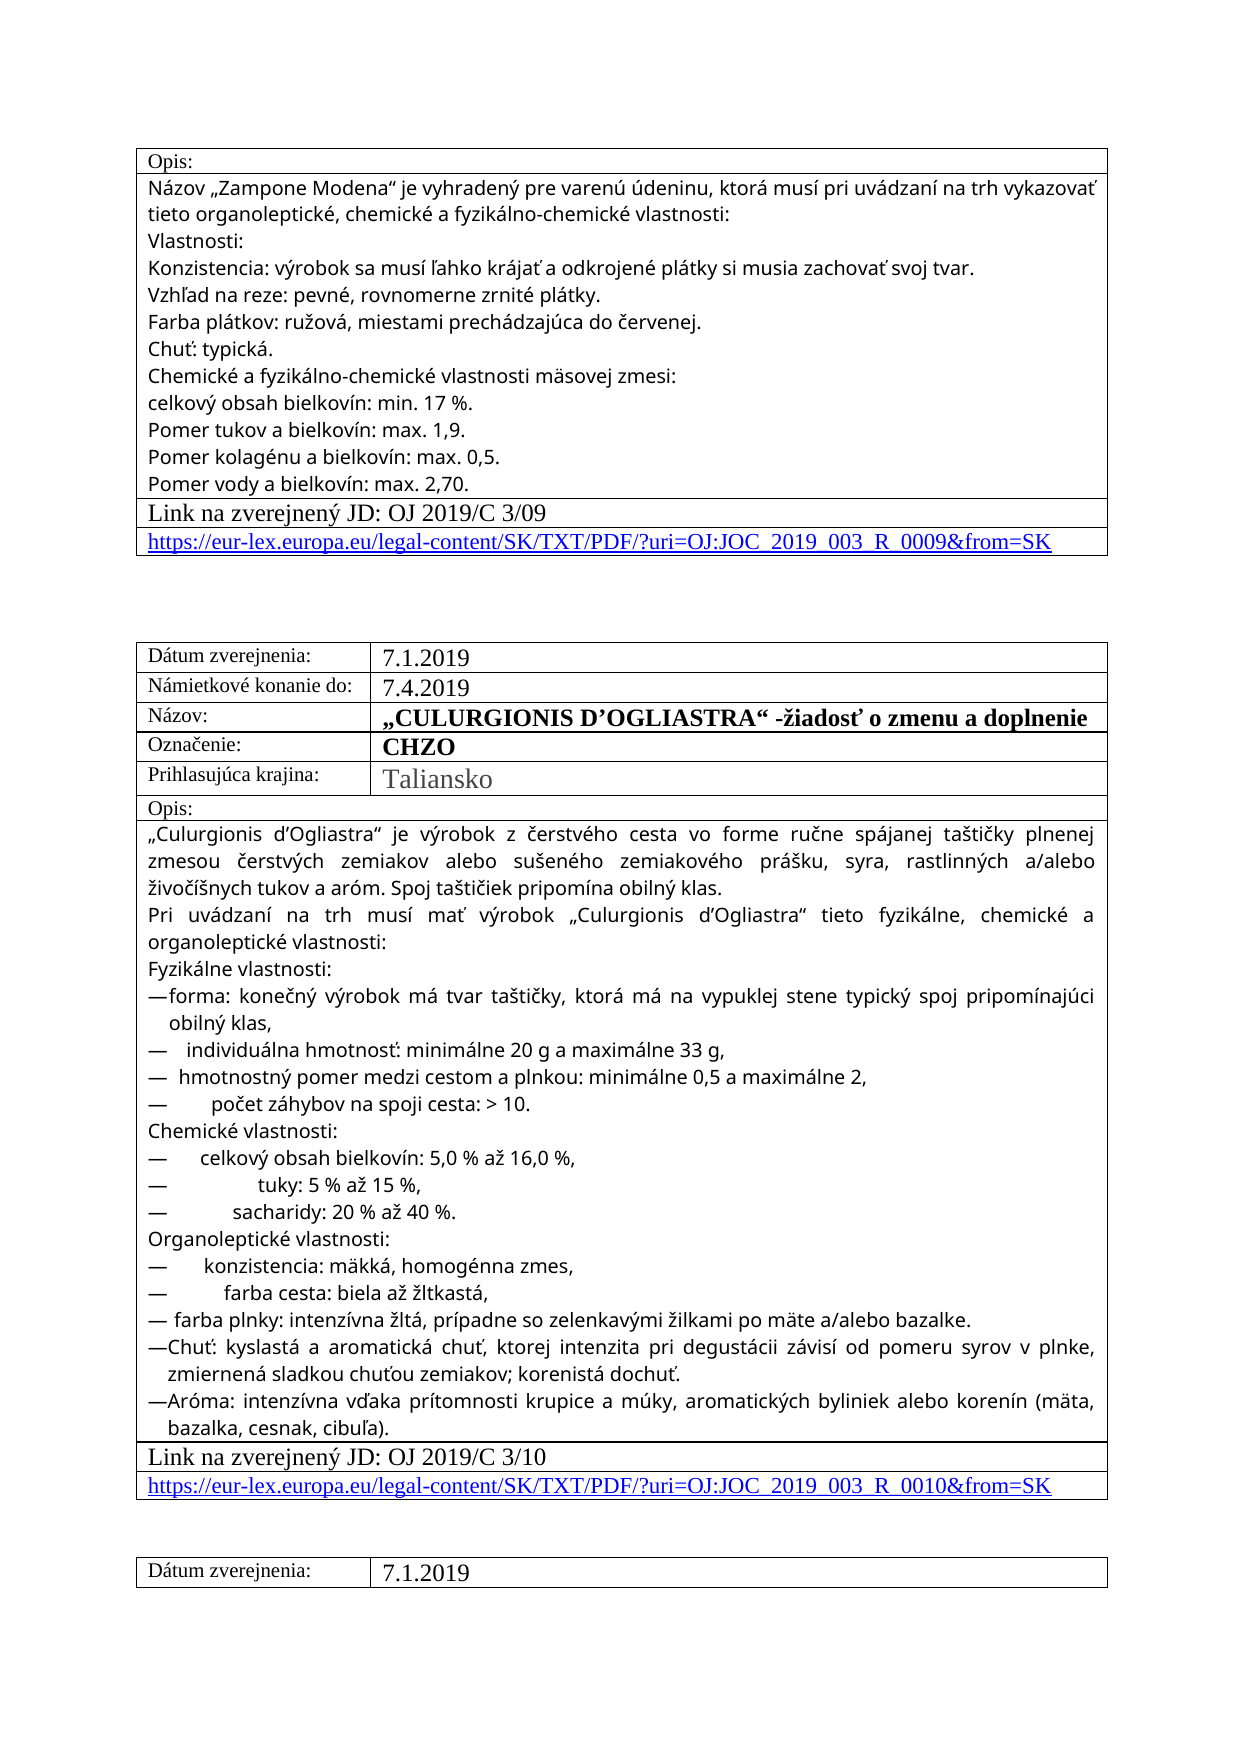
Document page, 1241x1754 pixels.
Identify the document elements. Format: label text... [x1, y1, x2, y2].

table_header 7.1.2019 [371, 1558, 1107, 1587]
table_header Dátum zverejnenia: [137, 1558, 370, 1587]
table_cell Názov: [137, 703, 370, 731]
table_cell Prihlasujúca krajina: [137, 762, 370, 794]
table_cell Taliansko [371, 762, 1107, 794]
table_cell Link na zverejnený JD: OJ 2019/C 3/10 [137, 1443, 1107, 1471]
table_cell Link na zverejnený JD: OJ 2019/C 3/09 [137, 499, 1107, 527]
table_cell https://eur-lex.europa.eu/legal-content/SK/TXT/PDF/?uri=OJ:JOC_2019_003_R_0009&from=SK [137, 528, 1107, 555]
table_header 7.1.2019 [371, 643, 1107, 672]
table_cell 7.4.2019 [371, 673, 1107, 702]
table_header Dátum zverejnenia: [137, 643, 370, 672]
table_cell https://eur-lex.europa.eu/legal-content/SK/TXT/PDF/?uri=OJ:JOC_2019_003_R_0010&from=SK [137, 1472, 1107, 1498]
table_cell Opis: [137, 796, 1107, 820]
table_cell Opis: [137, 149, 1107, 173]
table_cell „CULURGIONIS D’OGLIASTRA“ -žiadosť o zmenu a doplnenie [371, 703, 1107, 731]
table_cell Označenie: [137, 733, 370, 761]
table_cell Názov „Zampone Modena“ je vyhradený pre varenú údeninu, ktorá musí pri uvádzaní na trh vykazovať tieto organoleptické, chemické a fyzikálno-chemické vlastnosti: Vlastnosti: Konzistencia: výrobok sa musí ľahko krájať a odkrojené plátky si musia zachovať svoj tvar. Vzhľad na reze: pevné, rovnomerne zrnité plátky. Farba plátkov: ružová, miestami prechádzajúca do červenej. Chuť: typická. Chemické a fyzikálno-chemické vlastnosti mäsovej zmesi: celkový obsah bielkovín: min. 17 %. Pomer tukov a bielkovín: max. 1,9. Pomer kolagénu a bielkovín: max. 0,5. Pomer vody a bielkovín: max. 2,70. [137, 174, 1107, 497]
table_cell Námietkové konanie do: [137, 673, 370, 702]
table_cell CHZO [371, 733, 1107, 761]
table_cell „Culurgionis d’Ogliastra“ je výrobok z čerstvého cesta vo forme ručne spájanej taštičky plnenej zmesou čerstvých zemiakov alebo sušeného zemiakového prášku, syra, rastlinných a/alebo živočíšnych tukov a aróm. Spoj taštičiek pripomína obilný klas. Pri uvádzaní na trh musí mať výrobok „Culurgionis d’Ogliastra“ tieto fyzikálne, chemické a organoleptické vlastnosti: Fyzikálne vlastnosti: Chemické vlastnosti: Organoleptické vlastnosti: [137, 821, 1107, 1441]
